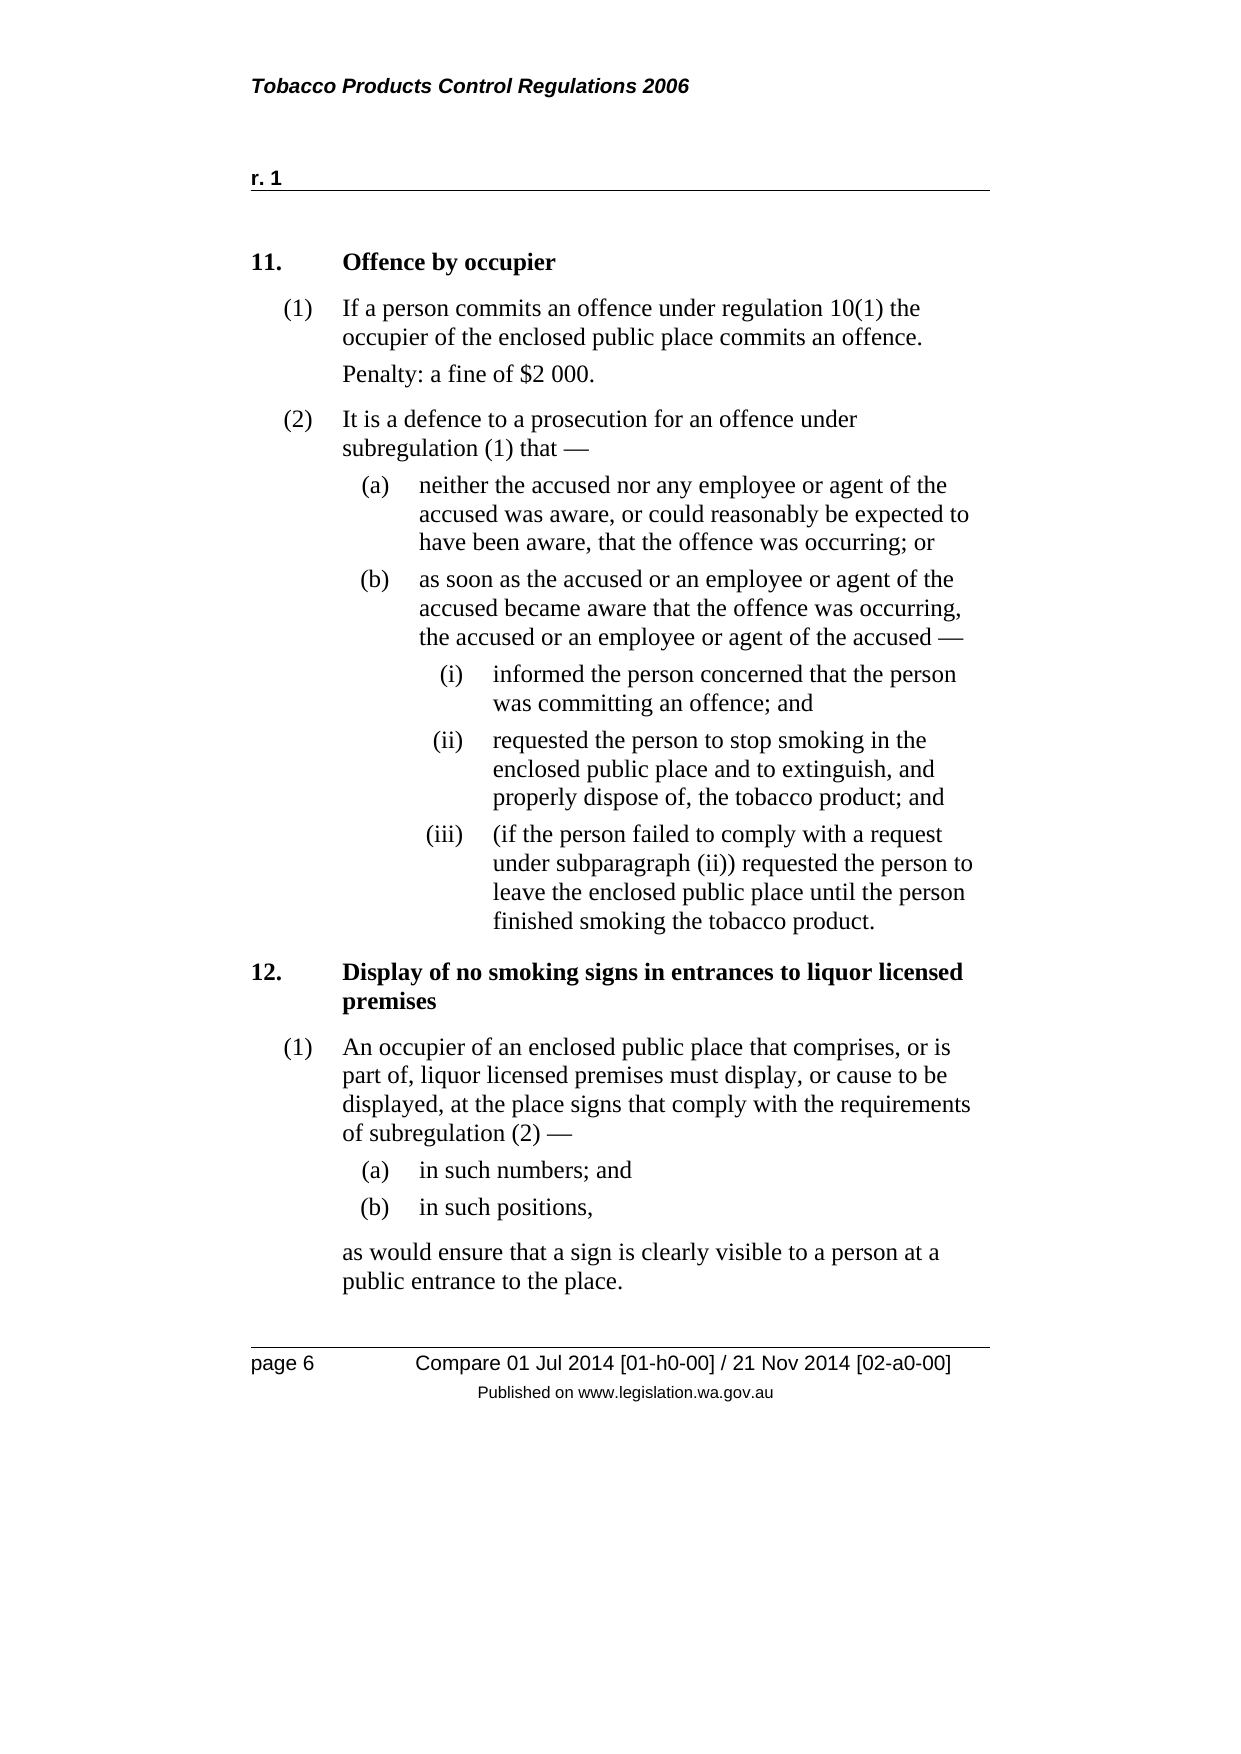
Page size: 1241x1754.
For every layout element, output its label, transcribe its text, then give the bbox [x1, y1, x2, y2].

text (b) as soon as the accused or an employee or agent of the accused became aware that the offence was occurring, the accused or an employee or agent of the accused — [251, 564, 990, 651]
subtitle 11. Offence by occupier [251, 247, 990, 276]
subtitle 12. Display of no smoking signs in entrances to liquor licensed premises [251, 957, 990, 1015]
text (ii) requested the person to stop smoking in the enclosed public place and to extinguish, and properly dispose of, the tobacco product; and [251, 725, 990, 811]
text as would ensure that a sign is clearly visible to a person at a public entrance to the place. [251, 1237, 990, 1295]
text (i) informed the person concerned that the person was committing an offence; and [251, 659, 990, 717]
text (2) It is a defence to a prosecution for an offence under subregulation (1) that — [251, 404, 990, 462]
text (a) neither the accused nor any employee or agent of the accused was aware, or could reasonably be expected to have been aware, that the offence was occurring; or [251, 470, 990, 556]
text (1) If a person commits an offence under regulation 10(1) the occupier of the enclosed public place commits an offence. [251, 293, 990, 350]
text (1) An occupier of an enclosed public place that comprises, or is part of, liquor licensed premises must display, or cause to be displayed, at the place signs that comply with the requirements of subregulation (2) — [251, 1032, 990, 1147]
text (a) in such numbers; and [251, 1155, 990, 1184]
text (b) in such positions, [251, 1192, 990, 1221]
text (iii) (if the person failed to comply with a request under subparagraph (ii)) requested the person to leave the enclosed public place until the person finished smoking the tobacco product. [251, 819, 990, 934]
text Penalty: a fine of $2 000. [251, 359, 990, 387]
